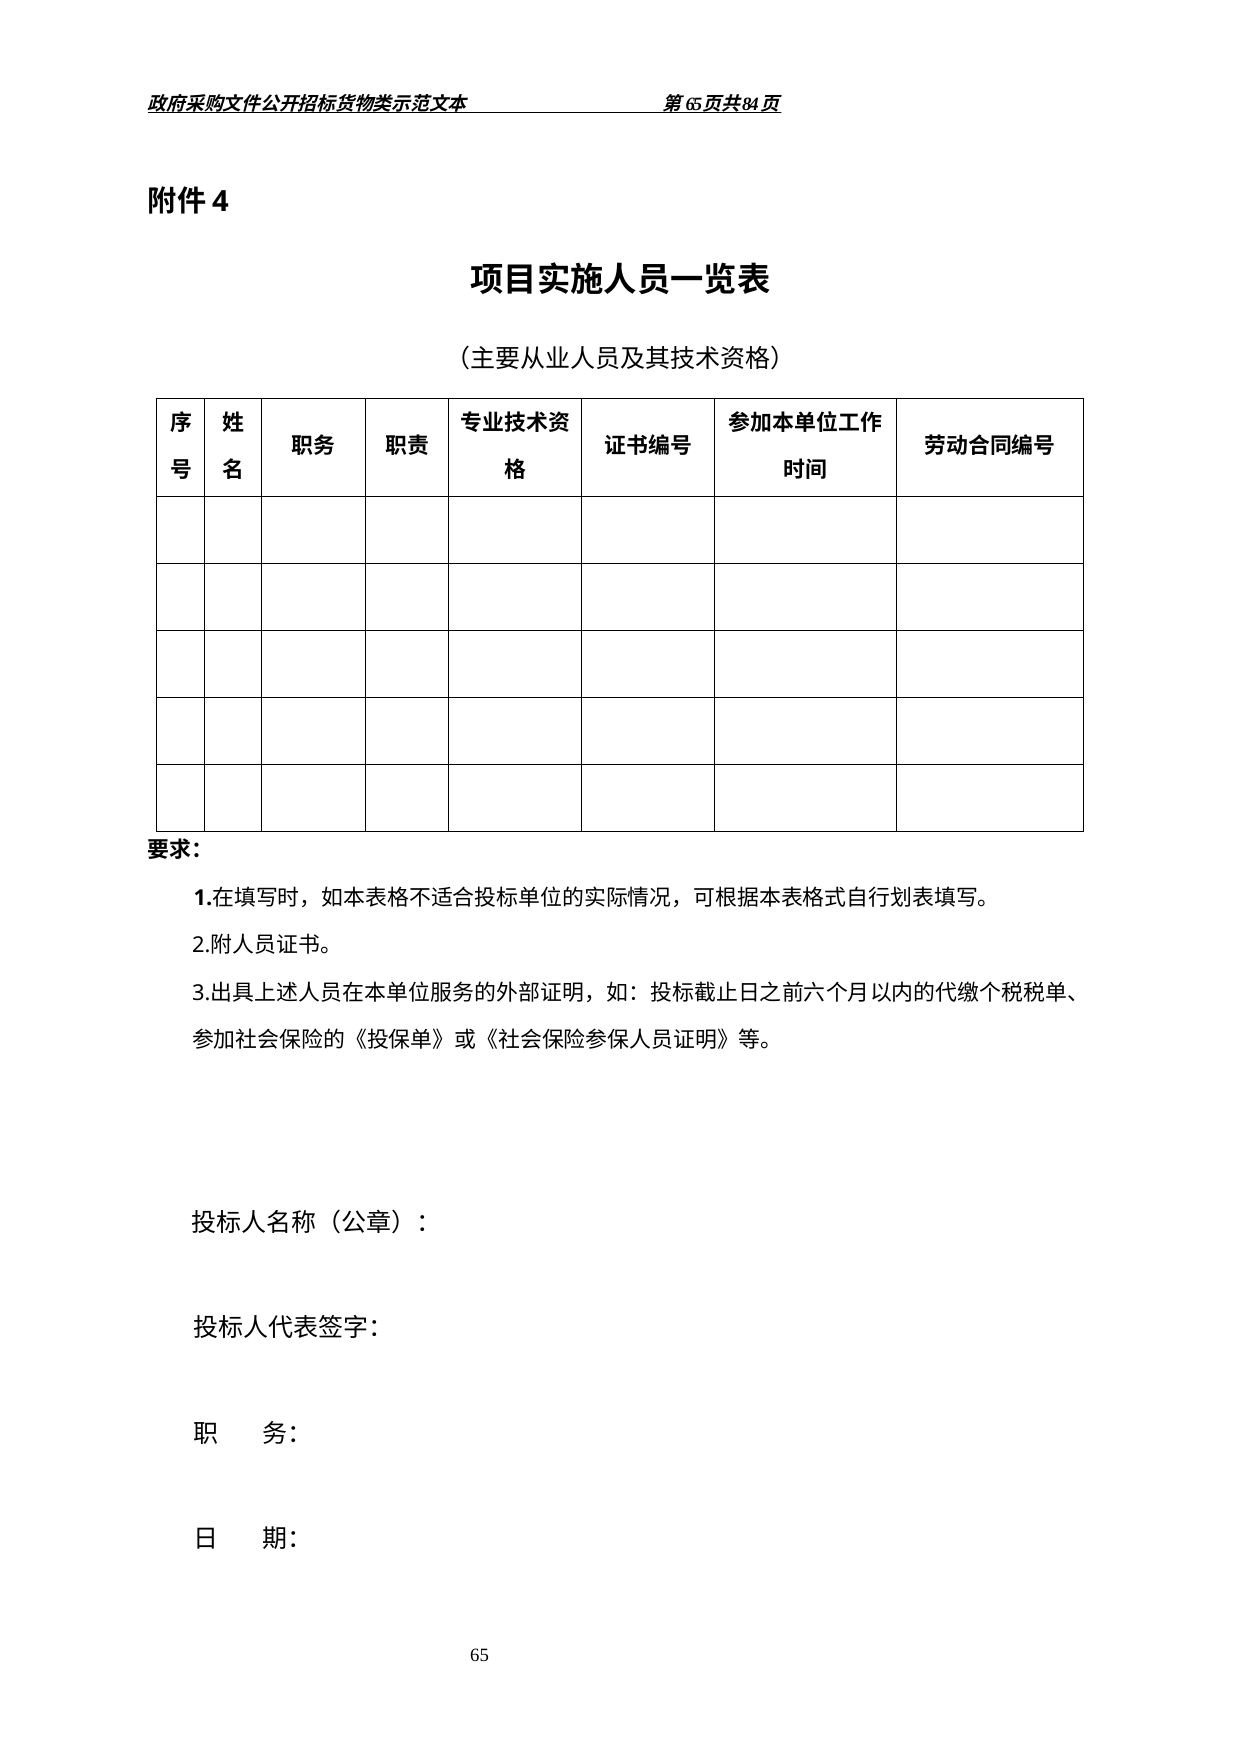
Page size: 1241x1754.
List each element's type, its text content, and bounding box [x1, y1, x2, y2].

table_header 证书编号 [582, 399, 714, 496]
table_cell [582, 631, 714, 697]
table_cell [262, 698, 365, 764]
table_cell [449, 497, 581, 563]
text 职 务： [148, 1413, 1092, 1449]
table_cell [157, 765, 204, 831]
table_header 职务 [262, 399, 365, 496]
table_cell [205, 564, 261, 630]
table_header 职责 [366, 399, 448, 496]
table_cell [897, 765, 1083, 831]
table_cell [897, 564, 1083, 630]
text 项目实施人员一览表 [148, 253, 1092, 301]
table_cell [262, 564, 365, 630]
table_cell [715, 765, 896, 831]
table_cell [715, 564, 896, 630]
table_cell [157, 631, 204, 697]
text 日 期： [148, 1518, 1092, 1555]
table_cell [366, 631, 448, 697]
table_header 姓名 [205, 399, 261, 496]
table_cell [582, 698, 714, 764]
table_header 参加本单位工作时间 [715, 399, 896, 496]
table_cell [715, 631, 896, 697]
text 3.出具上述人员在本单位服务的外部证明，如：投标截止日之前六个月以内的代缴个税税单、参加社会保险的《投保单》或《社会保险参保人员证明》等。 [148, 975, 1092, 1054]
table_cell [582, 564, 714, 630]
table_cell [366, 497, 448, 563]
table_cell [262, 497, 365, 563]
table_header 劳动合同编号 [897, 399, 1083, 496]
text 1.在填写时，如本表格不适合投标单位的实际情况，可根据本表格式自行划表填写。 [193, 880, 1092, 911]
table_cell [262, 765, 365, 831]
table_cell [205, 765, 261, 831]
table_cell [897, 698, 1083, 764]
table_header 专业技术资格 [449, 399, 581, 496]
text 附件4 [148, 177, 1092, 219]
table_cell [715, 497, 896, 563]
text 要求： [148, 832, 1092, 864]
table_header 序号 [157, 399, 204, 496]
text 投标人代表签字： [148, 1308, 1092, 1344]
table_cell [205, 631, 261, 697]
table_cell [449, 564, 581, 630]
table_cell [157, 564, 204, 630]
table_cell [205, 698, 261, 764]
table_cell [449, 698, 581, 764]
table_cell [715, 698, 896, 764]
table_cell [897, 631, 1083, 697]
table_cell [157, 698, 204, 764]
table_cell [366, 698, 448, 764]
table_cell [366, 564, 448, 630]
table_cell [262, 631, 365, 697]
table_cell [449, 765, 581, 831]
text （主要从业人员及其技术资格） [148, 338, 1092, 374]
table_cell [897, 497, 1083, 563]
table_cell [157, 497, 204, 563]
table_cell [449, 631, 581, 697]
table_cell [582, 497, 714, 563]
table_cell [582, 765, 714, 831]
text 2.附人员证书。 [192, 927, 1092, 959]
table_cell [205, 497, 261, 563]
table_cell [366, 765, 448, 831]
text 投标人名称（公章）： [191, 1202, 1092, 1238]
